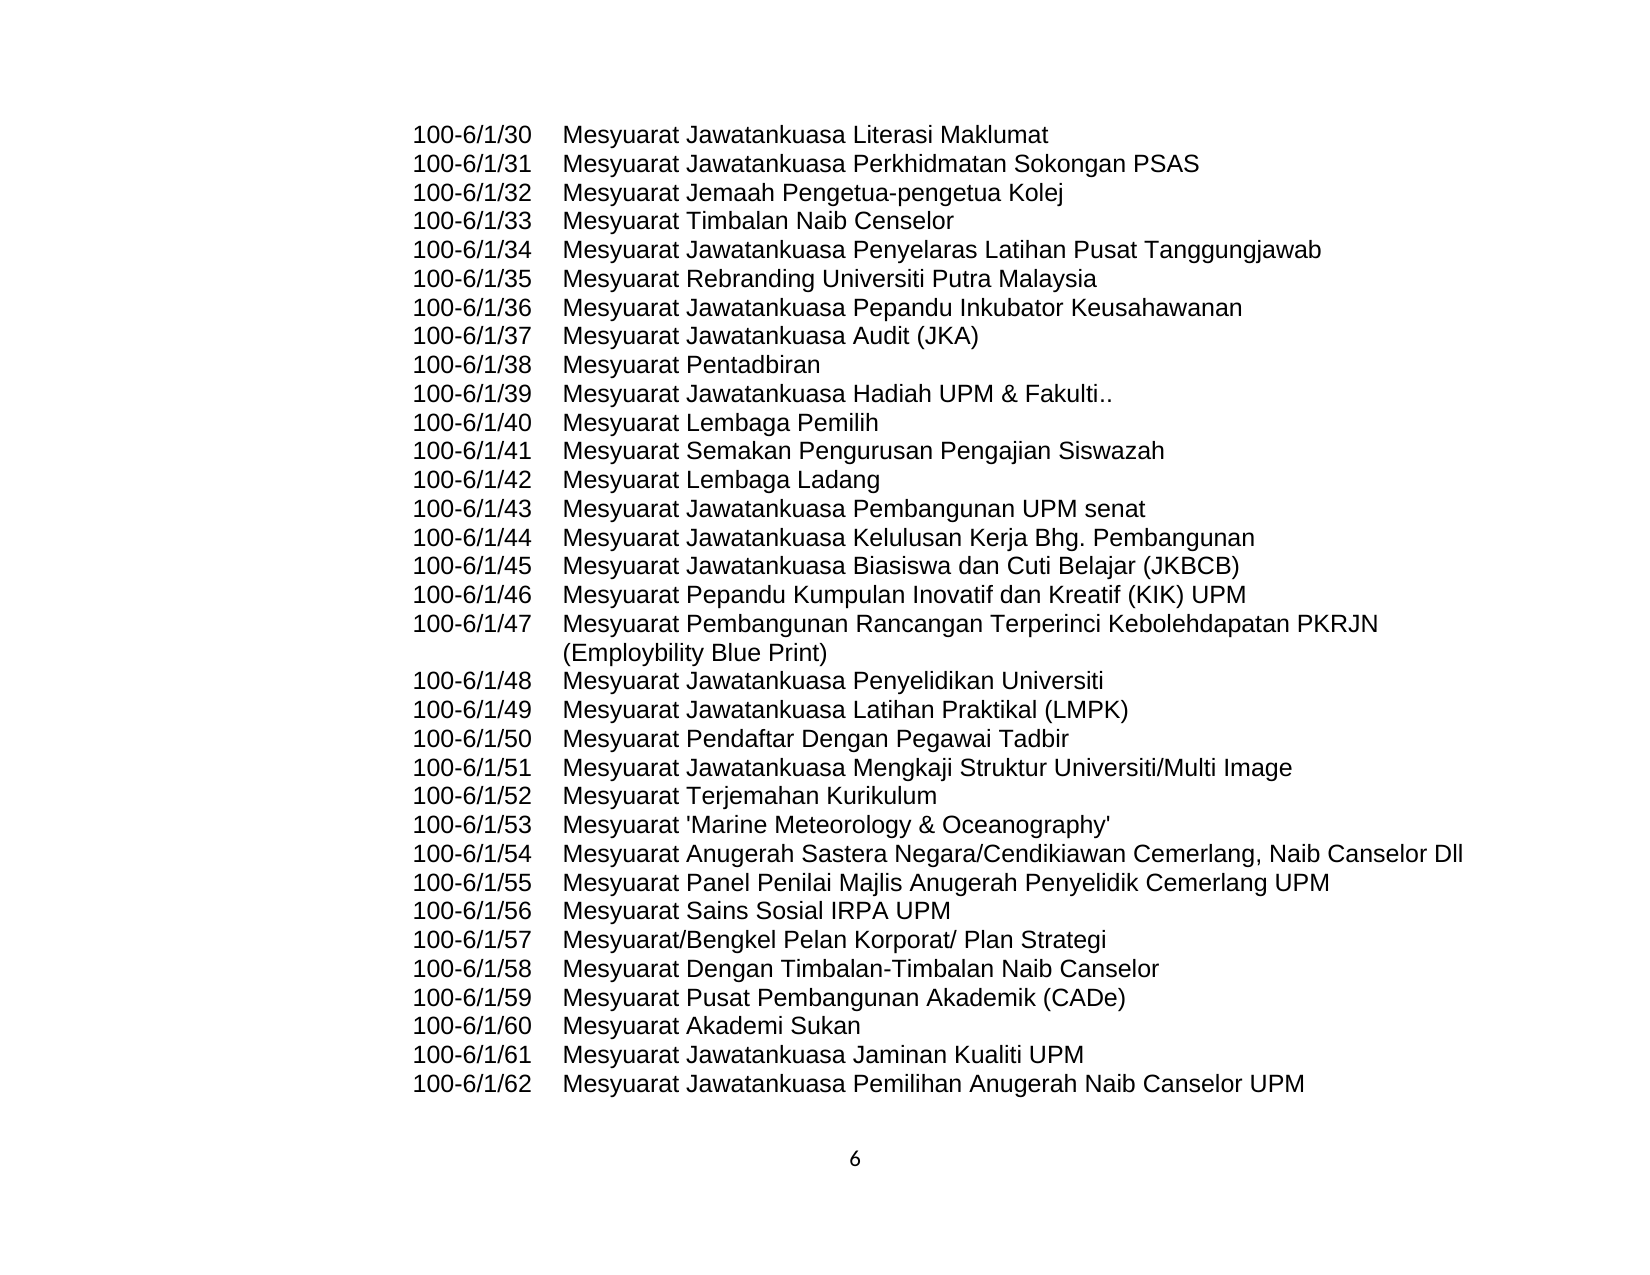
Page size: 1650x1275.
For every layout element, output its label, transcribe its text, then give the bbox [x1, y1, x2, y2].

text 100-6/1/57 Mesyuarat/Bengkel Pelan Korporat/ Plan Strategi [150, 925, 1560, 954]
text 100-6/1/38 Mesyuarat Pentadbiran [150, 350, 1560, 379]
text 100-6/1/33 Mesyuarat Timbalan Naib Censelor [150, 206, 1560, 235]
text 100-6/1/35 Mesyuarat Rebranding Universiti Putra Malaysia [150, 264, 1560, 292]
text 100-6/1/32 Mesyuarat Jemaah Pengetua-pengetua Kolej [150, 177, 1560, 206]
text 100-6/1/44 Mesyuarat Jawatankuasa Kelulusan Kerja Bhg. Pembangunan [150, 522, 1560, 551]
text 100-6/1/58 Mesyuarat Dengan Timbalan-Timbalan Naib Canselor [150, 954, 1560, 982]
text 100-6/1/60 Mesyuarat Akademi Sukan [150, 1011, 1560, 1040]
text 100-6/1/45 Mesyuarat Jawatankuasa Biasiswa dan Cuti Belajar (JKBCB) [150, 551, 1560, 580]
text 100-6/1/61 Mesyuarat Jawatankuasa Jaminan Kualiti UPM [150, 1040, 1560, 1069]
text 100-6/1/39 Mesyuarat Jawatankuasa Hadiah UPM & Fakulti.. [150, 379, 1560, 407]
text 100-6/1/47 Mesyuarat Pembangunan Rancangan Terperinci Kebolehdapatan PKRJN [150, 609, 1560, 637]
text 100-6/1/50 Mesyuarat Pendaftar Dengan Pegawai Tadbir [150, 724, 1560, 752]
text 100-6/1/46 Mesyuarat Pepandu Kumpulan Inovatif dan Kreatif (KIK) UPM [150, 580, 1560, 609]
text 100-6/1/59 Mesyuarat Pusat Pembangunan Akademik (CADe) [150, 982, 1560, 1011]
text 100-6/1/55 Mesyuarat Panel Penilai Majlis Anugerah Penyelidik Cemerlang UPM [150, 867, 1560, 896]
text 100-6/1/48 Mesyuarat Jawatankuasa Penyelidikan Universiti [150, 666, 1560, 695]
text 100-6/1/36 Mesyuarat Jawatankuasa Pepandu Inkubator Keusahawanan [150, 292, 1560, 321]
text 100-6/1/51 Mesyuarat Jawatankuasa Mengkaji Struktur Universiti/Multi Image [150, 752, 1560, 781]
text (Employbility Blue Print) [150, 637, 1560, 666]
text 100-6/1/53 Mesyuarat 'Marine Meteorology & Oceanography' [150, 810, 1560, 839]
text 100-6/1/49 Mesyuarat Jawatankuasa Latihan Praktikal (LMPK) [150, 695, 1560, 724]
text 100-6/1/40 Mesyuarat Lembaga Pemilih [150, 407, 1560, 436]
text 100-6/1/43 Mesyuarat Jawatankuasa Pembangunan UPM senat [150, 494, 1560, 522]
text 100-6/1/62 Mesyuarat Jawatankuasa Pemilihan Anugerah Naib Canselor UPM [150, 1069, 1560, 1097]
text 100-6/1/37 Mesyuarat Jawatankuasa Audit (JKA) [150, 321, 1560, 350]
text 100-6/1/34 Mesyuarat Jawatankuasa Penyelaras Latihan Pusat Tanggungjawab [150, 235, 1560, 264]
text 100-6/1/42 Mesyuarat Lembaga Ladang [150, 465, 1560, 494]
text 100-6/1/31 Mesyuarat Jawatankuasa Perkhidmatan Sokongan PSAS [150, 149, 1560, 177]
text 100-6/1/56 Mesyuarat Sains Sosial IRPA UPM [150, 896, 1560, 925]
text 100-6/1/52 Mesyuarat Terjemahan Kurikulum [150, 781, 1560, 810]
text 100-6/1/54 Mesyuarat Anugerah Sastera Negara/Cendikiawan Cemerlang, Naib Canselor Dll [150, 839, 1560, 867]
text 100-6/1/30 Mesyuarat Jawatankuasa Literasi Maklumat [150, 120, 1560, 149]
text 100-6/1/41 Mesyuarat Semakan Pengurusan Pengajian Siswazah [150, 436, 1560, 465]
